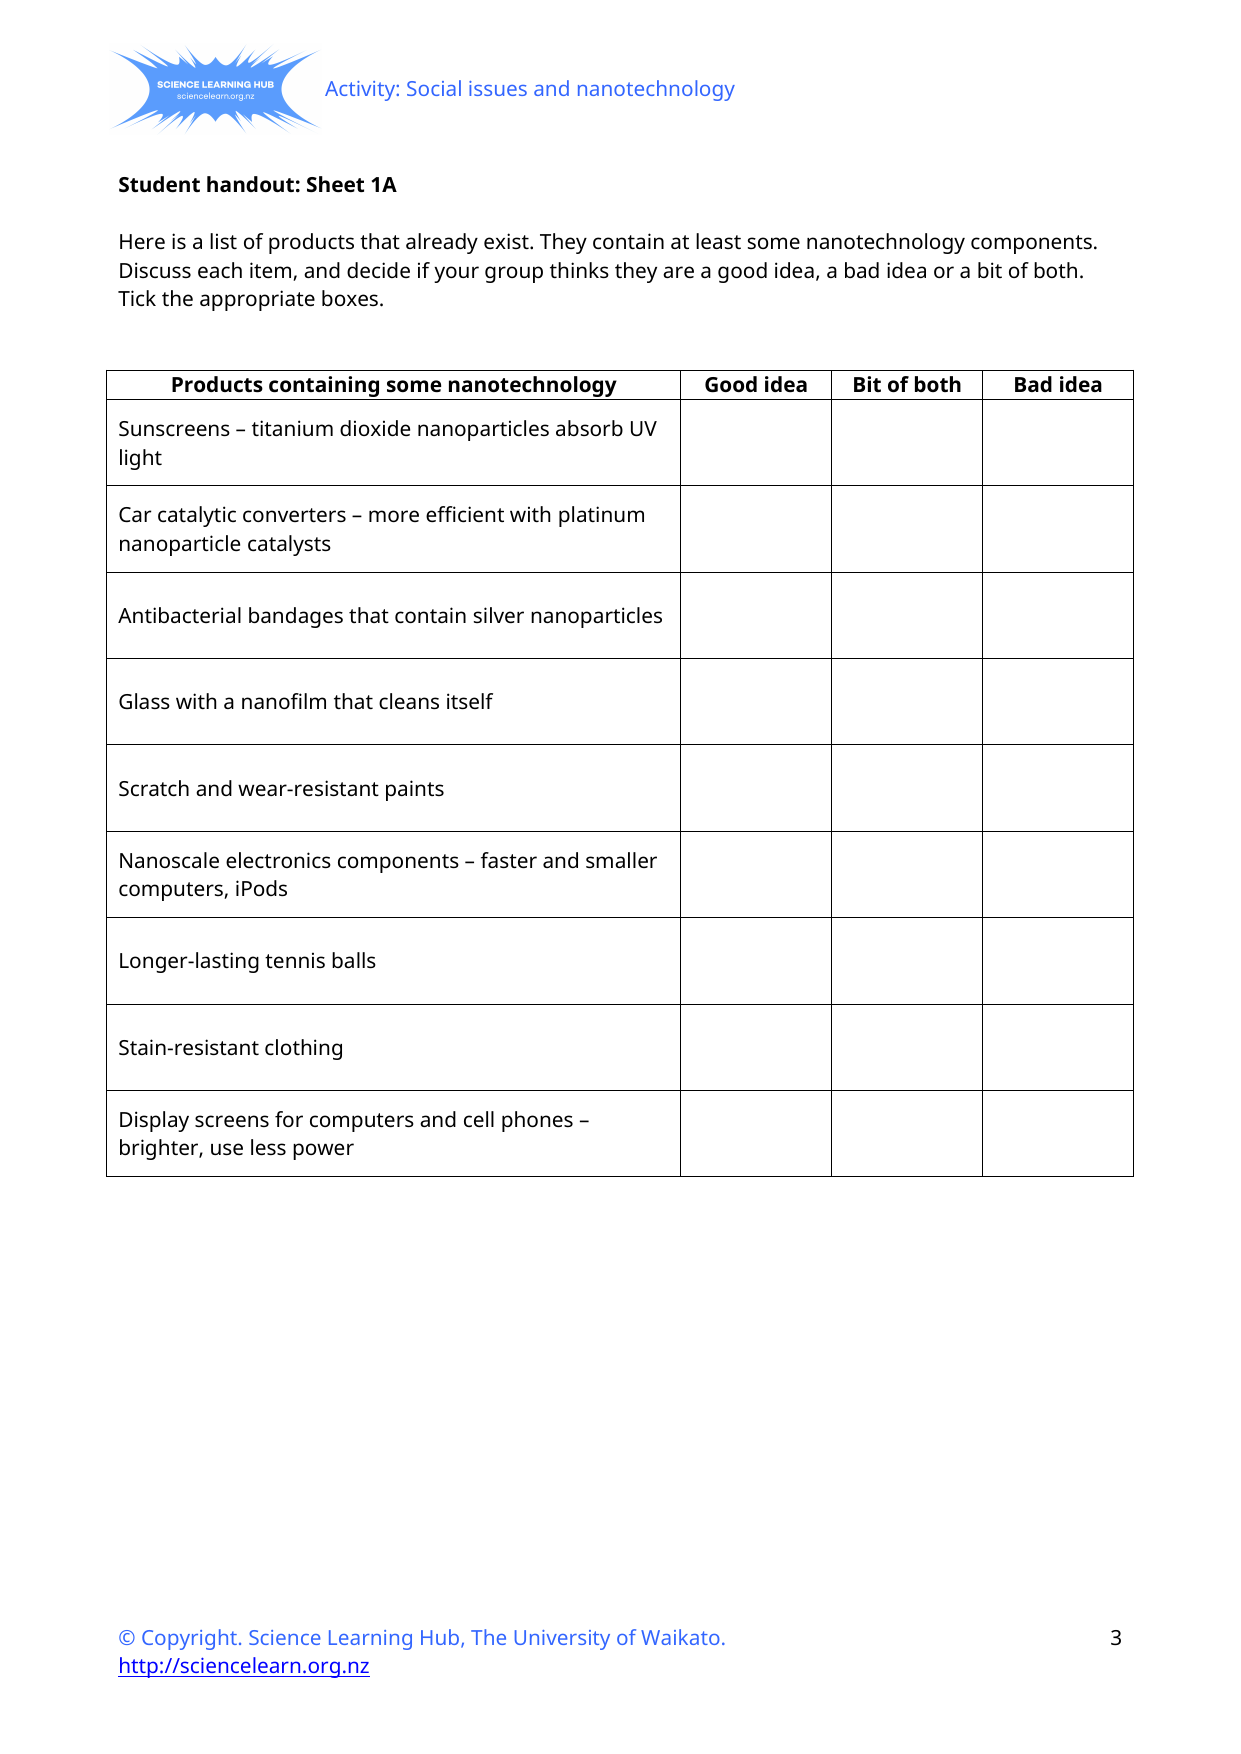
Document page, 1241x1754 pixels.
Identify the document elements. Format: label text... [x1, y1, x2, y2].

table_cell Scratch and wear-resistant paints [107, 745, 680, 831]
table_cell [983, 832, 1133, 917]
table_cell Glass with a nanofilm that cleans itself [107, 659, 680, 744]
table_cell [832, 400, 982, 485]
table_cell Nanoscale electronics components – faster and smaller computers, iPods [107, 832, 680, 917]
table_cell Longer-lasting tennis balls [107, 918, 680, 1003]
table_cell [832, 832, 982, 917]
table_cell [832, 1091, 982, 1176]
table_cell [983, 1005, 1133, 1090]
table_cell [983, 486, 1133, 572]
table_cell [983, 918, 1133, 1003]
table_header Bit of both [832, 371, 982, 399]
table_header Bad idea [983, 371, 1133, 399]
table_cell [681, 745, 831, 831]
table_cell [983, 400, 1133, 485]
table_cell [832, 918, 982, 1003]
table_cell Stain-resistant clothing [107, 1005, 680, 1090]
table_cell [832, 659, 982, 744]
table_cell [681, 1091, 831, 1176]
table_cell [681, 486, 831, 572]
table_cell Car catalytic converters – more efficient with platinum nanoparticle catalysts [107, 486, 680, 572]
table_cell [681, 918, 831, 1003]
table_header Good idea [681, 371, 831, 399]
table_cell [983, 659, 1133, 744]
table_cell [832, 573, 982, 658]
table_cell [681, 400, 831, 485]
table_cell [681, 659, 831, 744]
table_cell [832, 486, 982, 572]
text Here is a list of products that already exist. They contain at least some nanotechnology components. Discuss each item, and decide if your group thinks they are a good idea, a bad idea or a bit of both. Tick the appropriate boxes. [118, 227, 1122, 313]
text Student handout: Sheet 1A [118, 170, 1122, 199]
table_cell [983, 573, 1133, 658]
table_cell [983, 745, 1133, 831]
table_cell [832, 1005, 982, 1090]
picture [109, 43, 322, 135]
table_cell Antibacterial bandages that contain silver nanoparticles [107, 573, 680, 658]
table_header Products containing some nanotechnology [107, 371, 680, 399]
table_cell [681, 1005, 831, 1090]
table_cell [983, 1091, 1133, 1176]
table_cell [681, 573, 831, 658]
table_cell [832, 745, 982, 831]
table_cell Sunscreens – titanium dioxide nanoparticles absorb UV light [107, 400, 680, 485]
table_cell [681, 832, 831, 917]
table_cell Display screens for computers and cell phones – brighter, use less power [107, 1091, 680, 1176]
